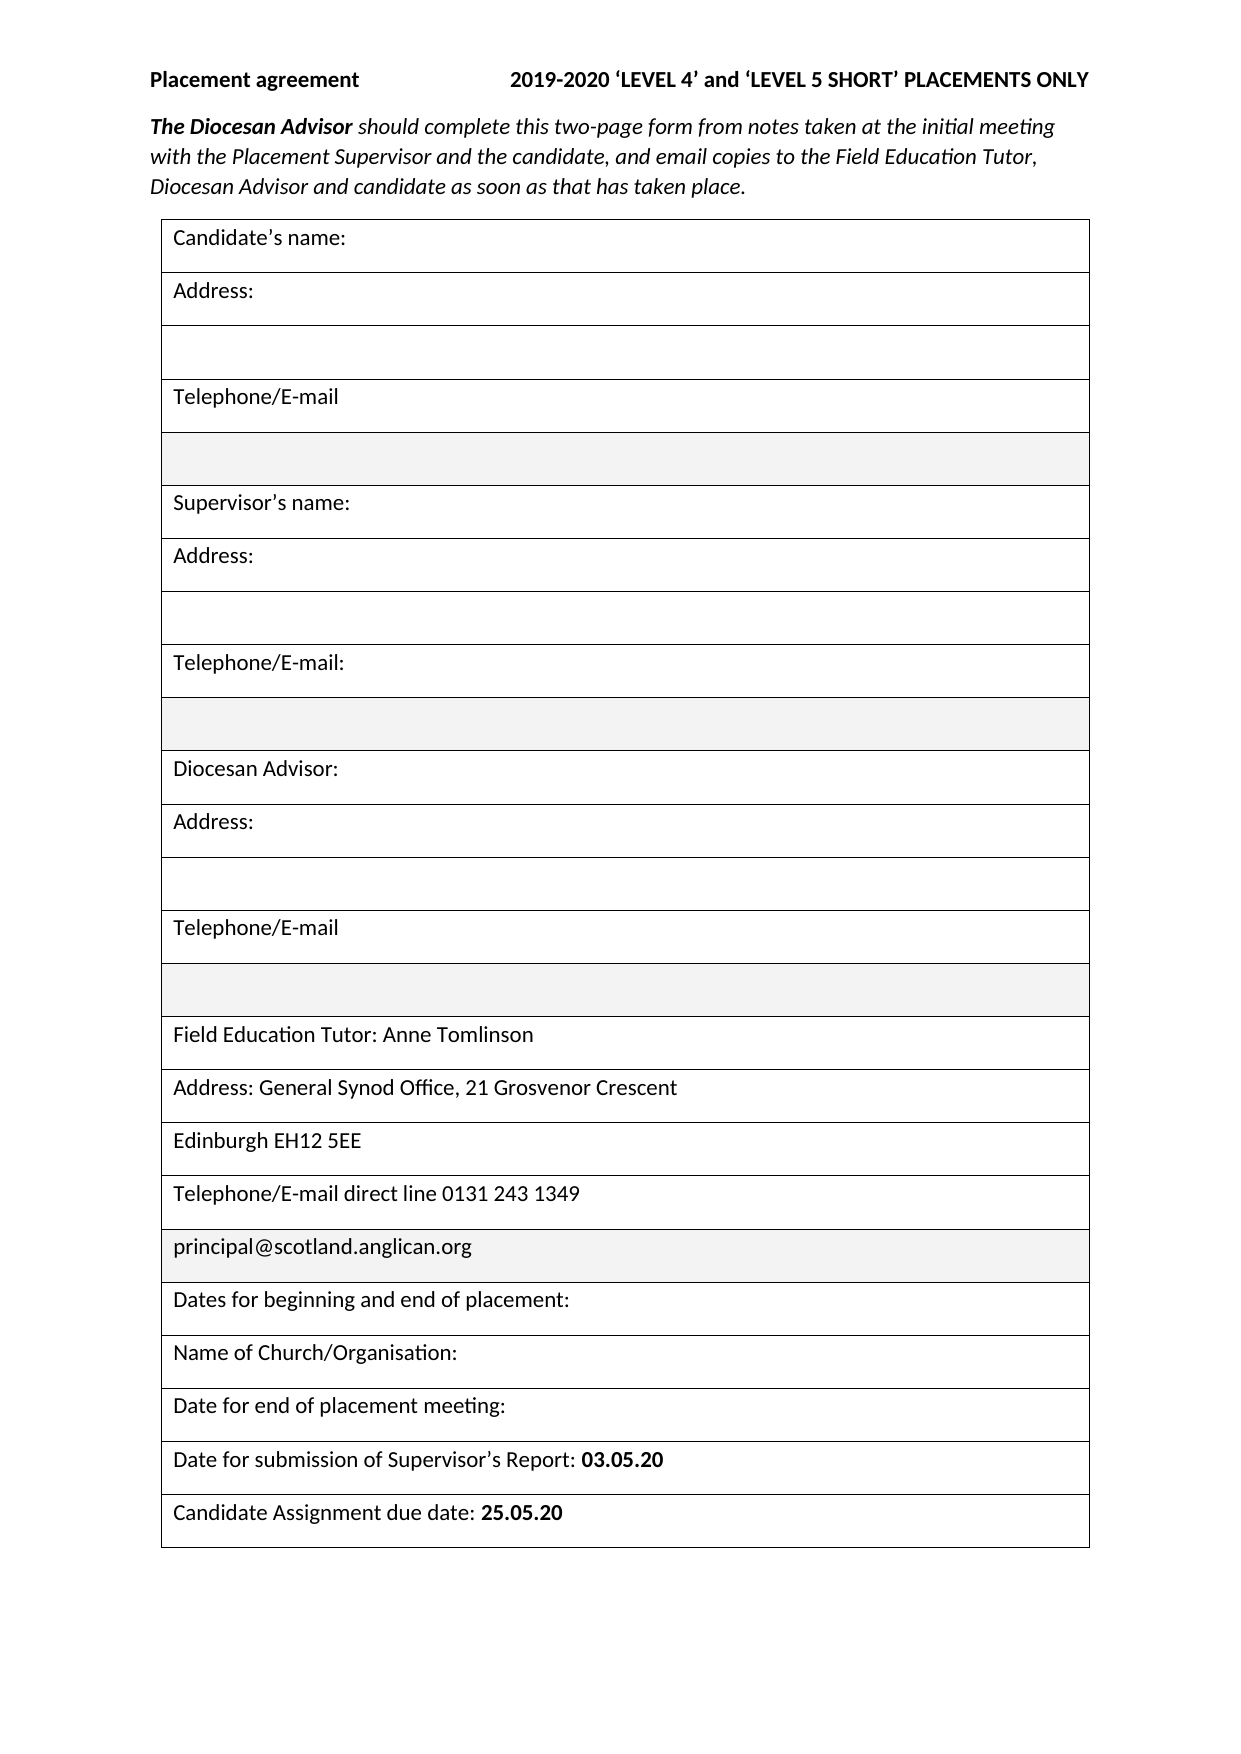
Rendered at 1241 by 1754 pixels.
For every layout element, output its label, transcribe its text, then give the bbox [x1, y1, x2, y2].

table_cell Diocesan Advisor: [162, 751, 1089, 803]
table_cell Address: General Synod Office, 21 Grosvenor Crescent [162, 1070, 1089, 1122]
table_cell [162, 698, 1089, 750]
table_cell principal@scotland.anglican.org [162, 1230, 1089, 1282]
table_cell Name of Church/Organisation: [162, 1336, 1089, 1388]
table_cell Telephone/E-mail: [162, 645, 1089, 697]
table_cell Field Education Tutor: Anne Tomlinson [162, 1017, 1089, 1069]
table_cell Date for end of placement meeting: [162, 1389, 1089, 1441]
table_cell Telephone/E-mail [162, 380, 1089, 432]
table_cell Address: [162, 273, 1089, 325]
table_header Candidate’s name: [162, 220, 1089, 272]
table_cell [162, 858, 1089, 910]
table_cell Address: [162, 539, 1089, 591]
text The Diocesan Advisor should complete this two-page form from notes taken at the initial meeting with the Placement Supervisor and the candidate, and email copies to the Field Education Tutor, Diocesan Advisor and candidate as soon as that has taken place. [150, 112, 1090, 200]
table_cell Address: [162, 805, 1089, 857]
table_cell Dates for beginning and end of placement: [162, 1283, 1089, 1335]
table_cell Telephone/E-mail [162, 911, 1089, 963]
table_cell Date for submission of Supervisor’s Report: 03.05.20 [162, 1442, 1089, 1494]
table_cell Telephone/E-mail direct line 0131 243 1349 [162, 1176, 1089, 1228]
table_cell [162, 433, 1089, 485]
table_cell [162, 326, 1089, 378]
table_cell [162, 592, 1089, 644]
table_cell Candidate Assignment due date: 25.05.20 [162, 1495, 1089, 1547]
table_cell [162, 964, 1089, 1016]
text Placement agreement 2019-2020 ‘LEVEL 4’ and ‘LEVEL 5 SHORT’ PLACEMENTS ONLY [150, 65, 1090, 93]
table_cell Edinburgh EH12 5EE [162, 1123, 1089, 1175]
table_cell Supervisor’s name: [162, 486, 1089, 538]
